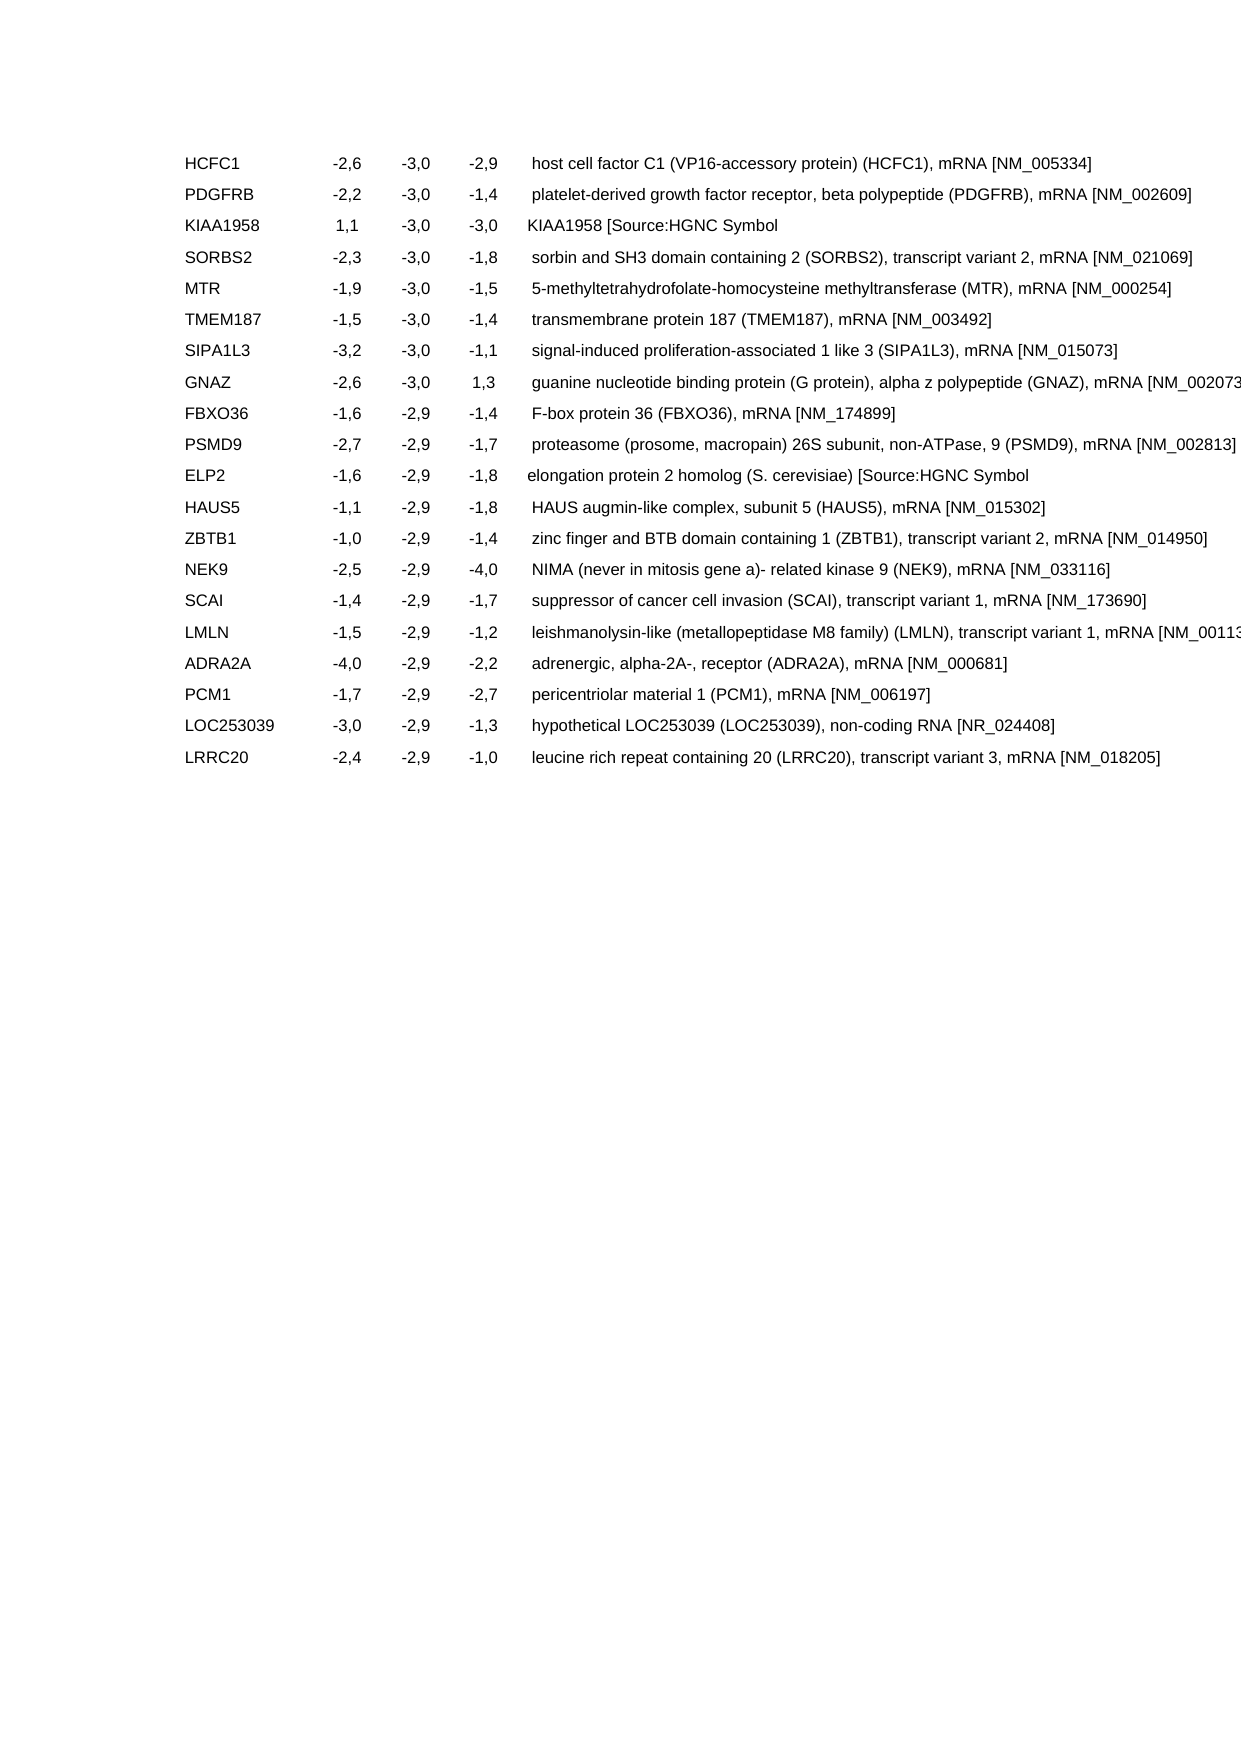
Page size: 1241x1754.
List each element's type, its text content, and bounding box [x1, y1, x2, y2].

table_cell -1,6 [309, 460, 384, 491]
table_cell leucine rich repeat containing 20 (LRRC20), transcript variant 3, mRNA [NM_018205] [520, 741, 1240, 773]
table_cell KIAA1958 [Source:HGNC Symbol [520, 210, 1240, 241]
table_cell -2,7 [447, 679, 520, 710]
table_cell -3,2 [309, 335, 384, 366]
table_cell zinc finger and BTB domain containing 1 (ZBTB1), transcript variant 2, mRNA [NM_014950] [520, 523, 1240, 554]
table_cell -2,9 [385, 429, 447, 460]
table_cell platelet-derived growth factor receptor, beta polypeptide (PDGFRB), mRNA [NM_002609] [520, 179, 1240, 210]
table_cell NEK9 [177, 554, 309, 585]
table_cell -2,2 [447, 648, 520, 679]
table_cell -2,9 [385, 648, 447, 679]
table_cell PDGFRB [177, 179, 309, 210]
table_cell host cell factor C1 (VP16-accessory protein) (HCFC1), mRNA [NM_005334] [520, 148, 1240, 179]
table_cell SIPA1L3 [177, 335, 309, 366]
table_cell ELP2 [177, 460, 309, 491]
table_cell -2,5 [309, 554, 384, 585]
table_cell PCM1 [177, 679, 309, 710]
table_cell -2,9 [385, 554, 447, 585]
table_cell -3,0 [385, 241, 447, 273]
table_cell -1,8 [447, 491, 520, 523]
table_cell HCFC1 [177, 148, 309, 179]
table_cell -2,7 [309, 429, 384, 460]
table_cell -4,0 [309, 648, 384, 679]
table_cell leishmanolysin-like (metallopeptidase M8 family) (LMLN), transcript variant 1, mRNA [NM_001136049] [520, 616, 1240, 648]
table_cell -1,7 [447, 585, 520, 616]
table_cell -1,1 [447, 335, 520, 366]
table_cell -3,0 [385, 179, 447, 210]
table_cell -2,6 [309, 366, 384, 398]
table_cell -2,9 [385, 616, 447, 648]
table_cell pericentriolar material 1 (PCM1), mRNA [NM_006197] [520, 679, 1240, 710]
table_cell -3,0 [385, 304, 447, 335]
table_cell -2,9 [385, 460, 447, 491]
table_cell -2,2 [309, 179, 384, 210]
table_cell KIAA1958 [177, 210, 309, 241]
table_cell sorbin and SH3 domain containing 2 (SORBS2), transcript variant 2, mRNA [NM_021069] [520, 241, 1240, 273]
table_cell LOC253039 [177, 710, 309, 741]
table_cell -1,0 [447, 741, 520, 773]
table_cell -3,0 [385, 335, 447, 366]
table_cell 5-methyltetrahydrofolate-homocysteine methyltransferase (MTR), mRNA [NM_000254] [520, 273, 1240, 304]
table_cell -3,0 [385, 366, 447, 398]
table_cell -1,4 [447, 398, 520, 429]
table_cell hypothetical LOC253039 (LOC253039), non-coding RNA [NR_024408] [520, 710, 1240, 741]
table_cell -2,9 [385, 398, 447, 429]
table_cell -2,3 [309, 241, 384, 273]
table_cell -3,0 [385, 148, 447, 179]
table_cell -2,9 [447, 148, 520, 179]
table_cell LMLN [177, 616, 309, 648]
table_cell F-box protein 36 (FBXO36), mRNA [NM_174899] [520, 398, 1240, 429]
table_cell ZBTB1 [177, 523, 309, 554]
table_cell -1,4 [447, 304, 520, 335]
table_cell -1,2 [447, 616, 520, 648]
table_cell -1,6 [309, 398, 384, 429]
table_cell signal-induced proliferation-associated 1 like 3 (SIPA1L3), mRNA [NM_015073] [520, 335, 1240, 366]
table_cell -2,9 [385, 585, 447, 616]
table_cell 1,1 [309, 210, 384, 241]
table_cell -2,6 [309, 148, 384, 179]
table_cell -1,9 [309, 273, 384, 304]
table_cell -3,0 [309, 710, 384, 741]
table_cell -3,0 [447, 210, 520, 241]
table_cell adrenergic, alpha-2A-, receptor (ADRA2A), mRNA [NM_000681] [520, 648, 1240, 679]
table_cell proteasome (prosome, macropain) 26S subunit, non-ATPase, 9 (PSMD9), mRNA [NM_002813] [520, 429, 1240, 460]
table_cell FBXO36 [177, 398, 309, 429]
table_cell transmembrane protein 187 (TMEM187), mRNA [NM_003492] [520, 304, 1240, 335]
table_cell -1,4 [309, 585, 384, 616]
table_cell -1,4 [447, 179, 520, 210]
table_cell -1,5 [309, 616, 384, 648]
table_cell -2,9 [385, 679, 447, 710]
table_cell -2,4 [309, 741, 384, 773]
table_cell SORBS2 [177, 241, 309, 273]
table_cell ADRA2A [177, 648, 309, 679]
table_cell -1,3 [447, 710, 520, 741]
table_cell guanine nucleotide binding protein (G protein), alpha z polypeptide (GNAZ), mRNA [NM_002073] [520, 366, 1240, 398]
table_cell -3,0 [385, 210, 447, 241]
table_cell PSMD9 [177, 429, 309, 460]
table_cell GNAZ [177, 366, 309, 398]
table_cell -4,0 [447, 554, 520, 585]
table_cell SCAI [177, 585, 309, 616]
table_cell -2,9 [385, 523, 447, 554]
table_cell -2,9 [385, 491, 447, 523]
table_cell -1,8 [447, 241, 520, 273]
table_cell -1,7 [447, 429, 520, 460]
table_cell HAUS5 [177, 491, 309, 523]
table_cell 1,3 [447, 366, 520, 398]
table_cell -1,5 [447, 273, 520, 304]
table_cell MTR [177, 273, 309, 304]
table_cell LRRC20 [177, 741, 309, 773]
table_cell -2,9 [385, 710, 447, 741]
table_cell -1,7 [309, 679, 384, 710]
table_cell -3,0 [385, 273, 447, 304]
table_cell NIMA (never in mitosis gene a)- related kinase 9 (NEK9), mRNA [NM_033116] [520, 554, 1240, 585]
table_cell elongation protein 2 homolog (S. cerevisiae) [Source:HGNC Symbol [520, 460, 1240, 491]
table_cell HAUS augmin-like complex, subunit 5 (HAUS5), mRNA [NM_015302] [520, 491, 1240, 523]
table_cell suppressor of cancer cell invasion (SCAI), transcript variant 1, mRNA [NM_173690] [520, 585, 1240, 616]
table_cell -1,4 [447, 523, 520, 554]
table_cell -2,9 [385, 741, 447, 773]
table_cell -1,1 [309, 491, 384, 523]
table_cell -1,5 [309, 304, 384, 335]
table_cell -1,8 [447, 460, 520, 491]
table_cell TMEM187 [177, 304, 309, 335]
table_cell -1,0 [309, 523, 384, 554]
